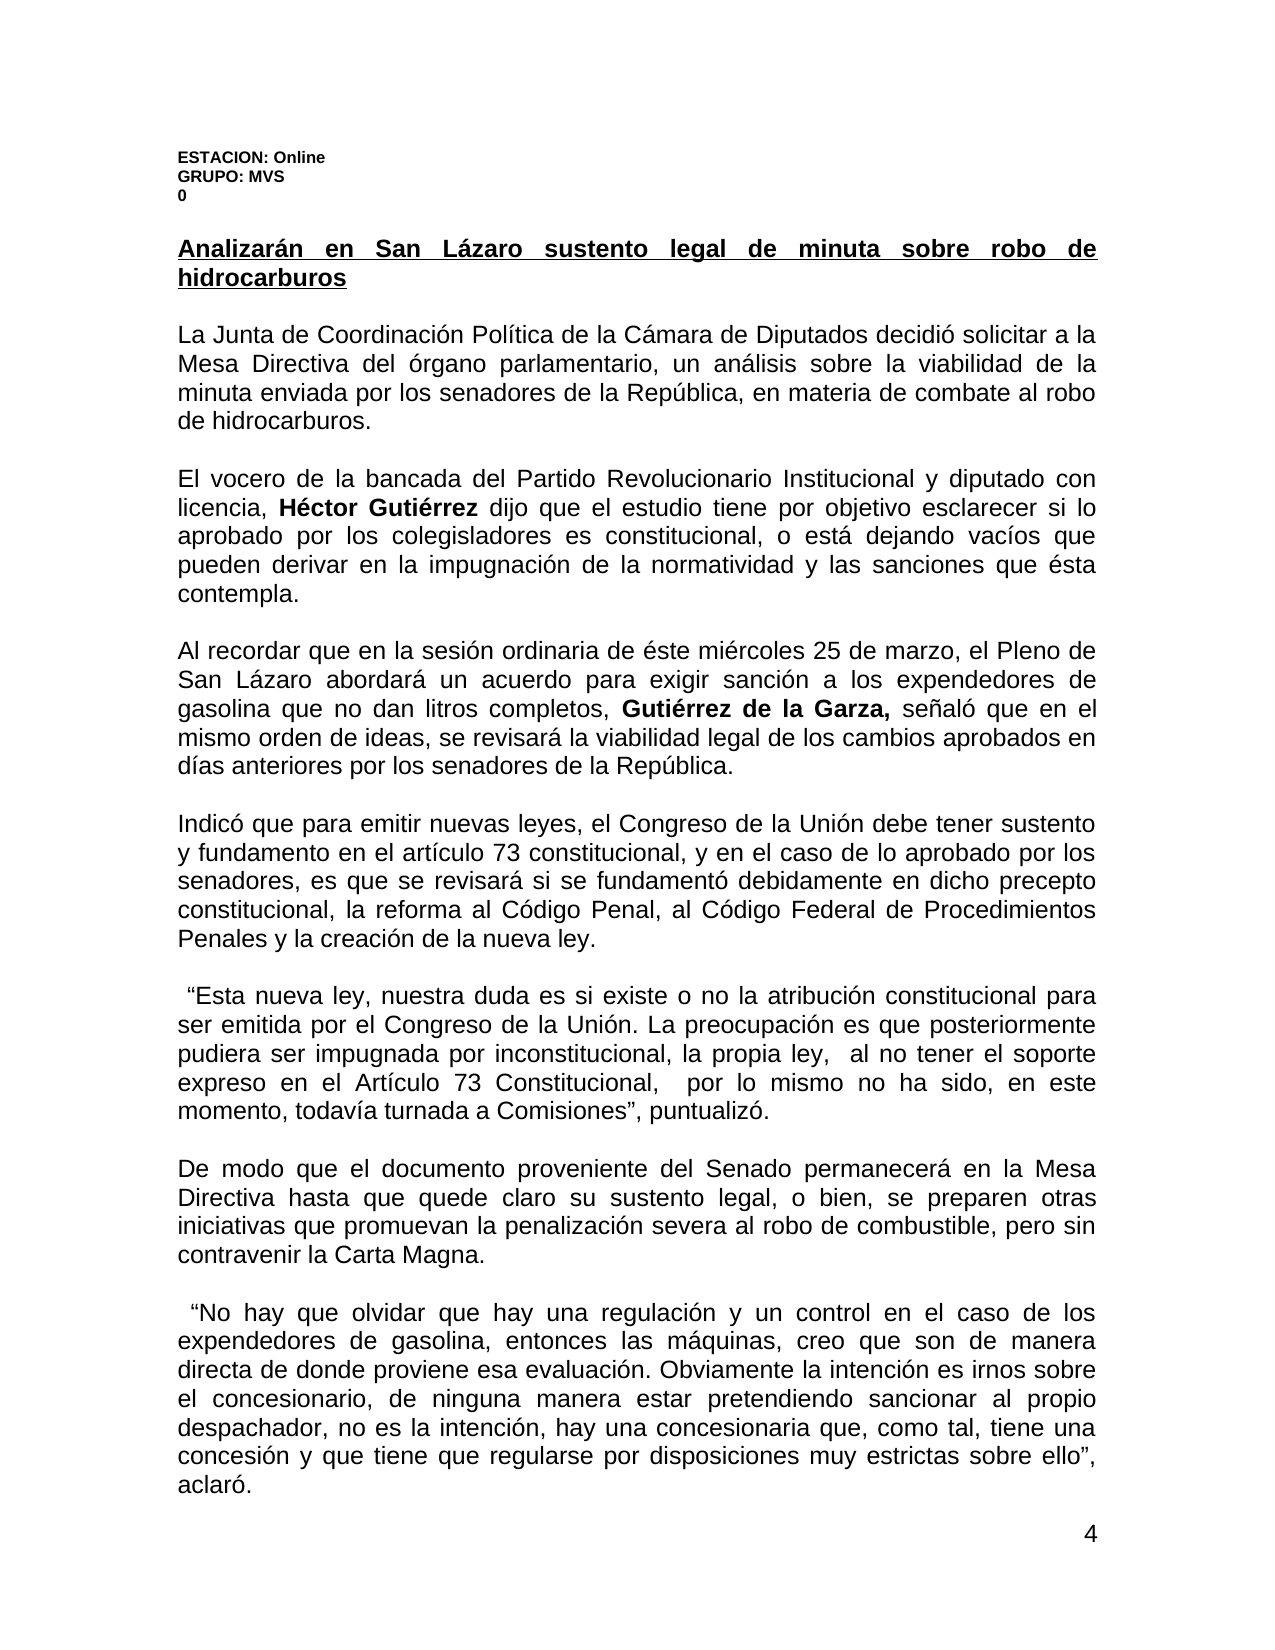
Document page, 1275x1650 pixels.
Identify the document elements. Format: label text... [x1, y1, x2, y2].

text “Esta nueva ley, nuestra duda es si existe o no la atribución constitucional para ser emitida por el Congreso de la Unión. La preocupación es que posteriormente pudiera ser impugnada por inconstitucional, la propia ley, al no tener el soporte expreso en el Artículo 73 Constitucional, por lo mismo no ha sido, en este momento, todavía turnada a Comisiones”, puntualizó. [177, 981, 1098, 1125]
text Analizarán en San Lázaro sustento legal de minuta sobre robo de hidrocarburos [177, 260, 1098, 291]
text El vocero de la bancada del Partido Revolucionario Institucional y diputado con licencia, Héctor Gutiérrez dijo que el estudio tiene por objetivo esclarecer si lo aprobado por los colegisladores es constitucional, o está dejando vacíos que pueden derivar en la impugnación de la normatividad y las sanciones que ésta contempla. [177, 464, 1098, 608]
text 0 [177, 186, 1098, 205]
text GRUPO: MVS [177, 167, 1098, 186]
text “No hay que olvidar que hay una regulación y un control en el caso de los expendedores de gasolina, entonces las máquinas, creo que son de manera directa de donde proviene esa evaluación. Obviamente la intención es irnos sobre el concesionario, de ninguna manera estar pretendiendo sancionar al propio despachador, no es la intención, hay una concesionaria que, como tal, tiene una concesión y que tiene que regularse por disposiciones muy estrictas sobre ello”, aclaró. [177, 1298, 1098, 1499]
text ESTACION: Online [177, 148, 1098, 167]
text La Junta de Coordinación Política de la Cámara de Diputados decidió solicitar a la Mesa Directiva del órgano parlamentario, un análisis sobre la viabilidad de la minuta enviada por los senadores de la República, en materia de combate al robo de hidrocarburos. [177, 320, 1098, 435]
text Analizarán en San Lázaro sustento legal de minuta sobre robo de hidrocarburos [177, 234, 1098, 259]
text Indicó que para emitir nuevas leyes, el Congreso de la Unión debe tener sustento y fundamento en el artículo 73 constitucional, y en el caso de lo aprobado por los senadores, es que se revisará si se fundamentó debidamente en dicho precepto constitucional, la reforma al Código Penal, al Código Federal de Procedimientos Penales y la creación de la nueva ley. [177, 809, 1098, 953]
text De modo que el documento proveniente del Senado permanecerá en la Mesa Directiva hasta que quede claro su sustento legal, o bien, se preparen otras iniciativas que promuevan la penalización severa al robo de combustible, pero sin contravenir la Carta Magna. [177, 1154, 1098, 1269]
text Al recordar que en la sesión ordinaria de éste miércoles 25 de marzo, el Pleno de San Lázaro abordará un acuerdo para exigir sanción a los expendedores de gasolina que no dan litros completos, Gutiérrez de la Garza, señaló que en el mismo orden de ideas, se revisará la viabilidad legal de los cambios aprobados en días anteriores por los senadores de la República. [177, 636, 1098, 780]
